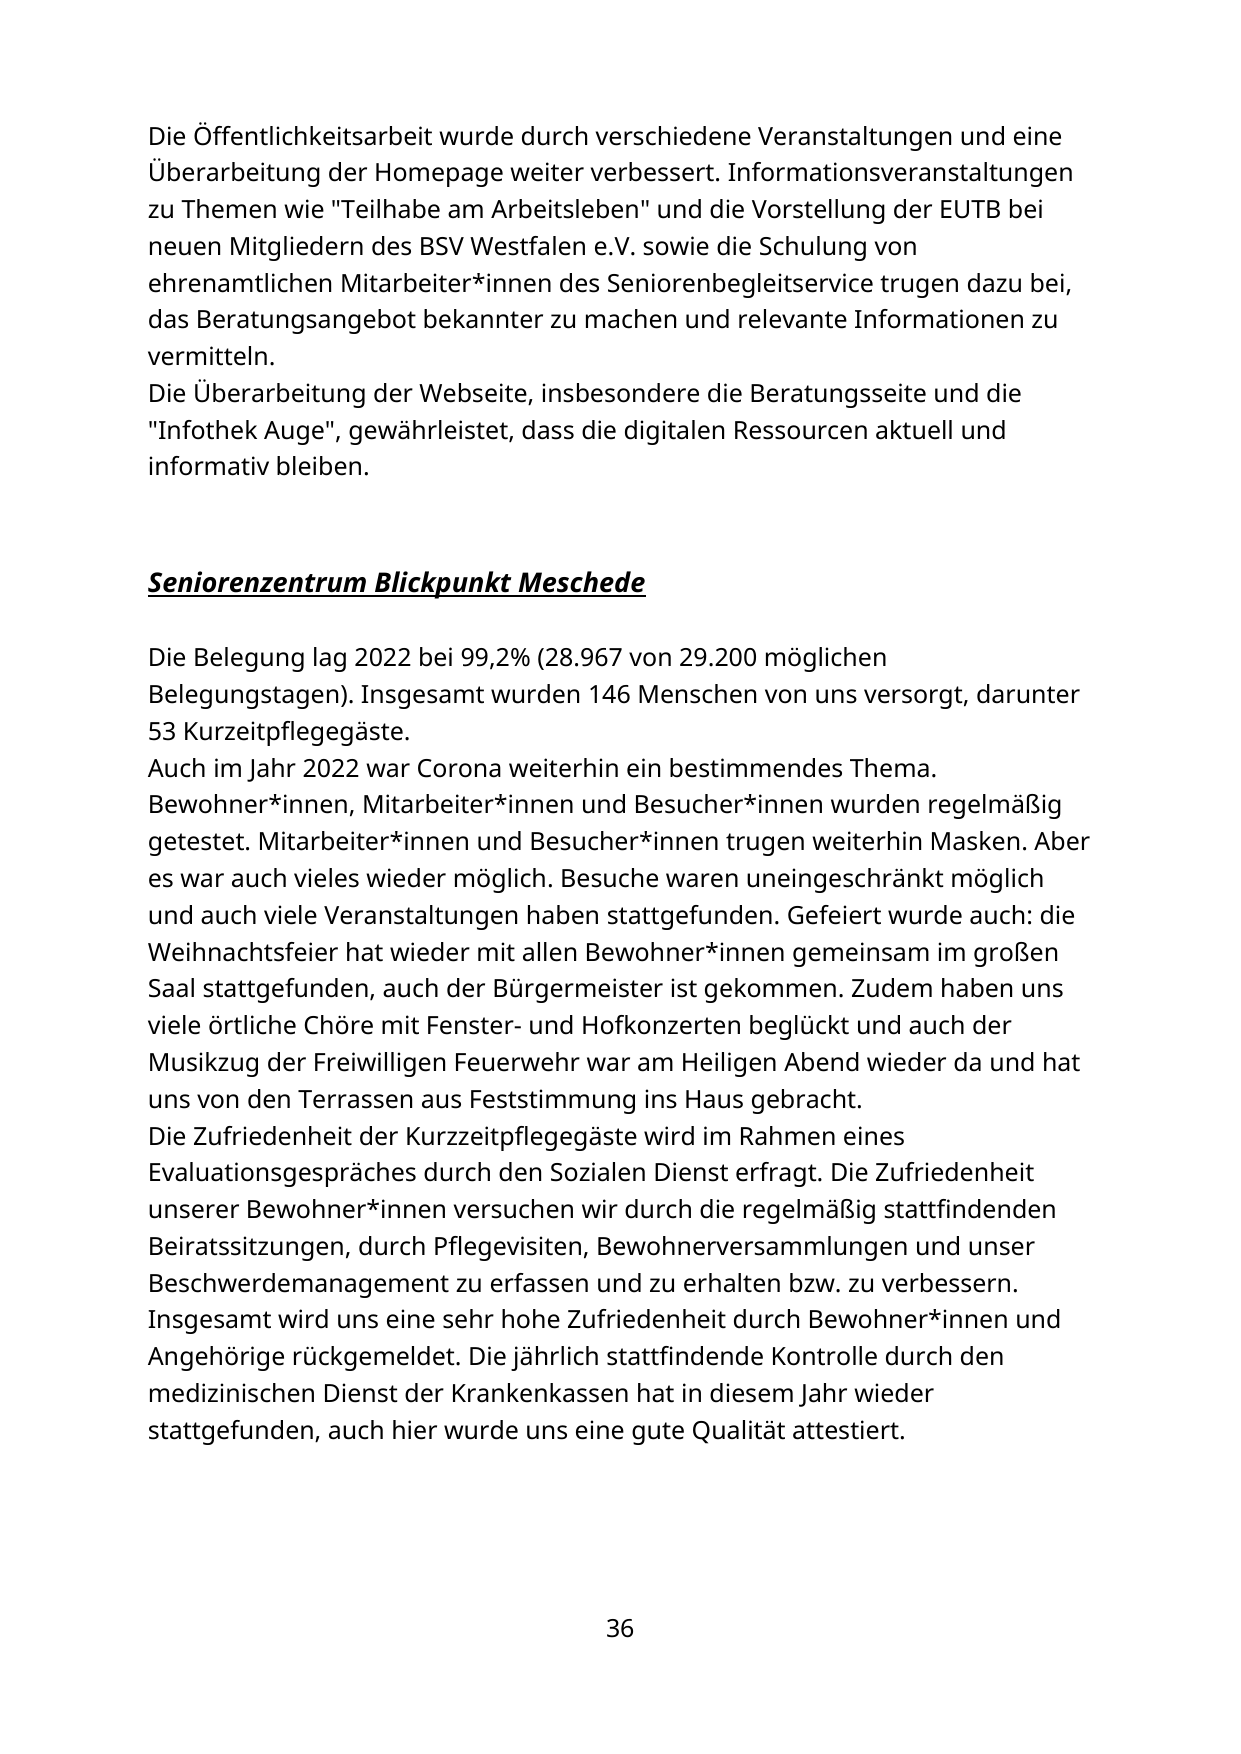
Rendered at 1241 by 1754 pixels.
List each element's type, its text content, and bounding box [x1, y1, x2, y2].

text Die Belegung lag 2022 bei 99,2% (28.967 von 29.200 möglichen Belegungstagen). Insgesamt wurden 146 Menschen von uns versorgt, darunter 53 Kurzeitpflegegäste. [148, 640, 1093, 748]
subtitle Seniorenzentrum Blickpunkt Meschede [148, 563, 1093, 600]
text Die Öffentlichkeitsarbeit wurde durch verschiedene Veranstaltungen und eine Überarbeitung der Homepage weiter verbessert. Informationsveranstaltungen zu Themen wie "Teilhabe am Arbeitsleben" und die Vorstellung der EUTB bei neuen Mitgliedern des BSV Westfalen e.V. sowie die Schulung von ehrenamtlichen Mitarbeiter*innen des Seniorenbegleitservice trugen dazu bei, das Beratungsangebot bekannter zu machen und relevante Informationen zu vermitteln. [148, 118, 1093, 373]
text Auch im Jahr 2022 war Corona weiterhin ein bestimmendes Thema. Bewohner*innen, Mitarbeiter*innen und Besucher*innen wurden regelmäßig getestet. Mitarbeiter*innen und Besucher*innen trugen weiterhin Masken. Aber es war auch vieles wieder möglich. Besuche waren uneingeschränkt möglich und auch viele Veranstaltungen haben stattgefunden. Gefeiert wurde auch: die Weihnachtsfeier hat wieder mit allen Bewohner*innen gemeinsam im großen Saal stattgefunden, auch der Bürgermeister ist gekommen. Zudem haben uns viele örtliche Chöre mit Fenster- und Hofkonzerten beglückt und auch der Musikzug der Freiwilligen Feuerwehr war am Heiligen Abend wieder da und hat uns von den Terrassen aus Feststimmung ins Haus gebracht. [148, 750, 1093, 1115]
text Die Überarbeitung der Webseite, insbesondere die Beratungsseite und die "Infothek Auge", gewährleistet, dass die digitalen Ressourcen aktuell und informativ bleiben. [148, 376, 1093, 483]
text Die Zufriedenheit der Kurzzeitpflegegäste wird im Rahmen eines Evaluationsgespräches durch den Sozialen Dienst erfragt. Die Zufriedenheit unserer Bewohner*innen versuchen wir durch die regelmäßig stattfindenden Beiratssitzungen, durch Pflegevisiten, Bewohnerversammlungen und unser Beschwerdemanagement zu erfassen und zu erhalten bzw. zu verbessern. Insgesamt wird uns eine sehr hohe Zufriedenheit durch Bewohner*innen und Angehörige rückgemeldet. Die jährlich stattfindende Kontrolle durch den medizinischen Dienst der Krankenkassen hat in diesem Jahr wieder stattgefunden, auch hier wurde uns eine gute Qualität attestiert. [148, 1118, 1093, 1446]
